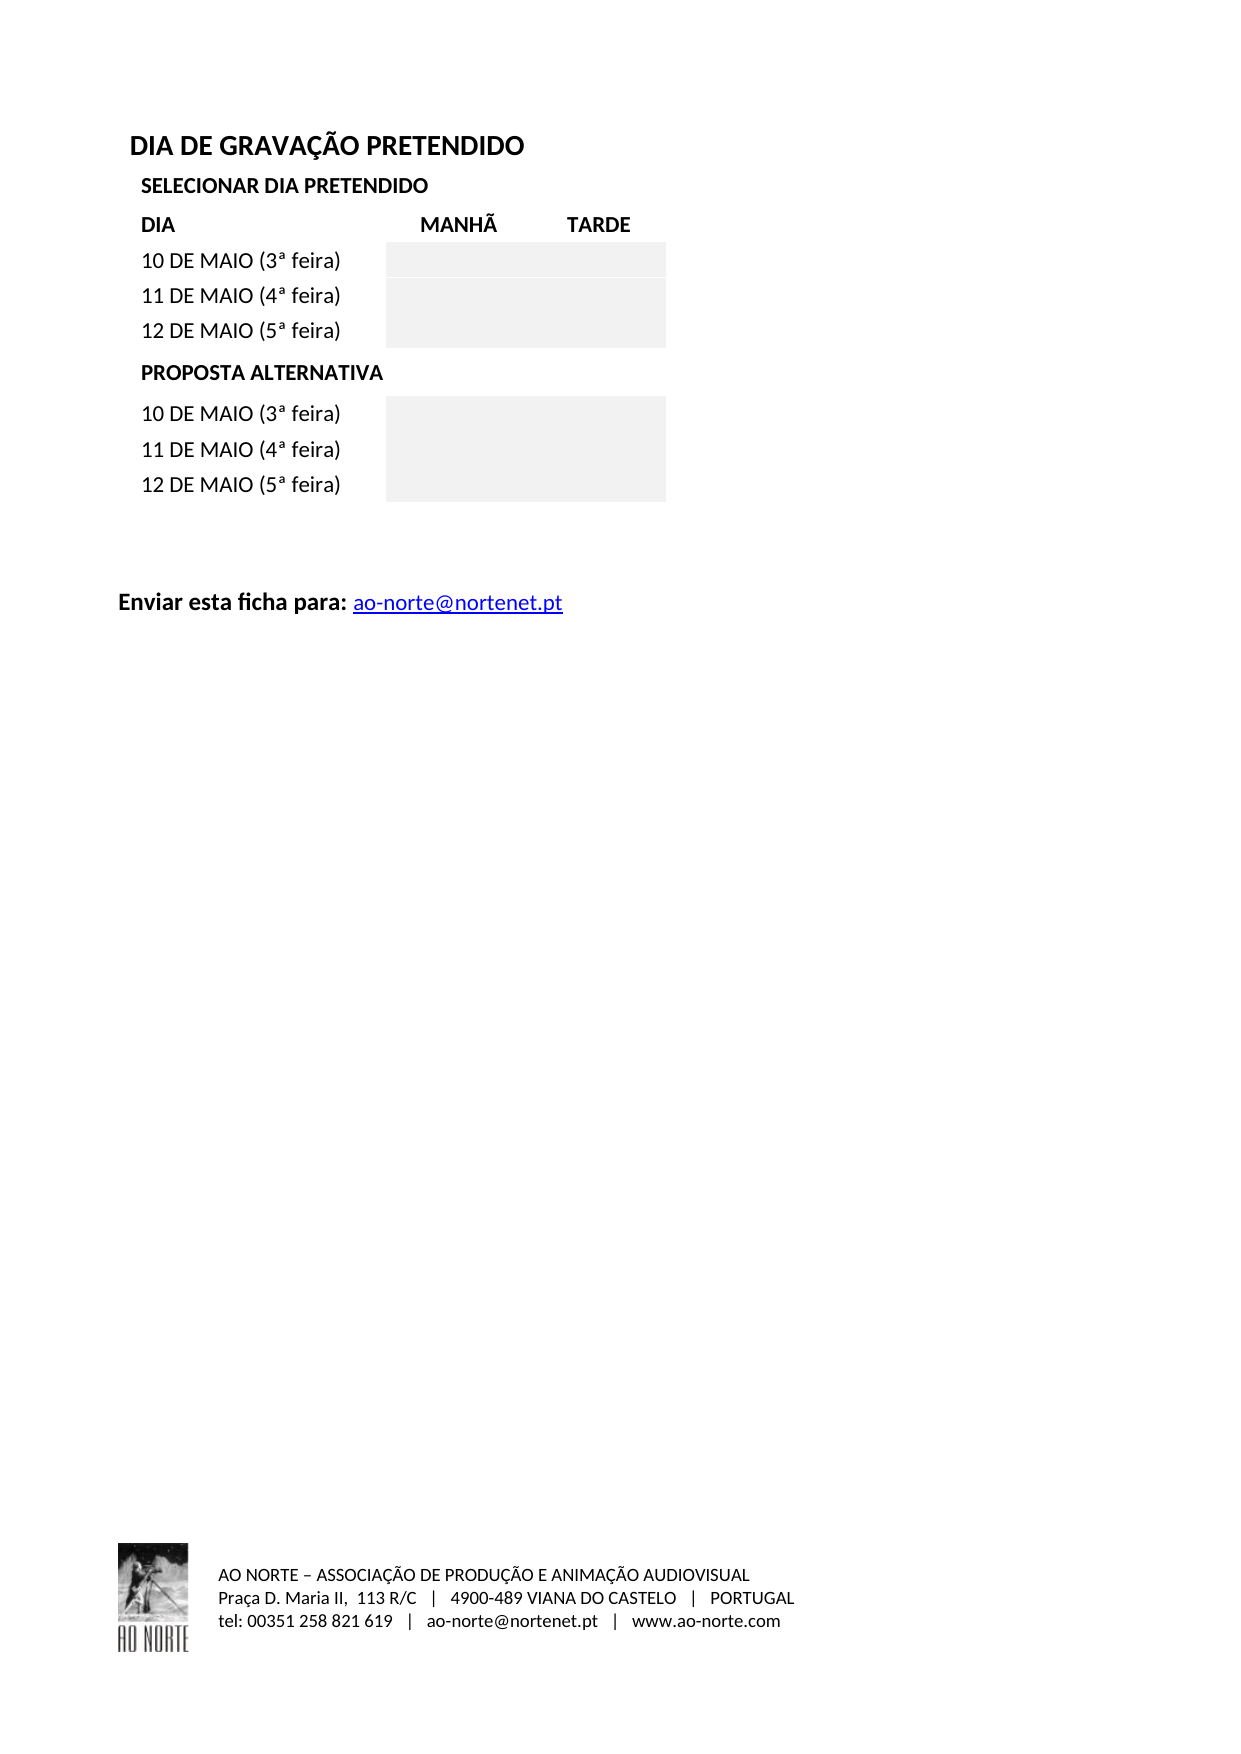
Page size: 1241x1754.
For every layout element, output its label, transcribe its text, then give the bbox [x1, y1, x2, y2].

picture [118, 1543, 189, 1652]
text Enviar esta ficha para: ao-norte@nortenet.pt [118, 586, 1122, 617]
table_cell [118, 171, 1126, 502]
table_cell DIA DE GRAVAÇÃO PRETENDIDO [118, 118, 1126, 171]
